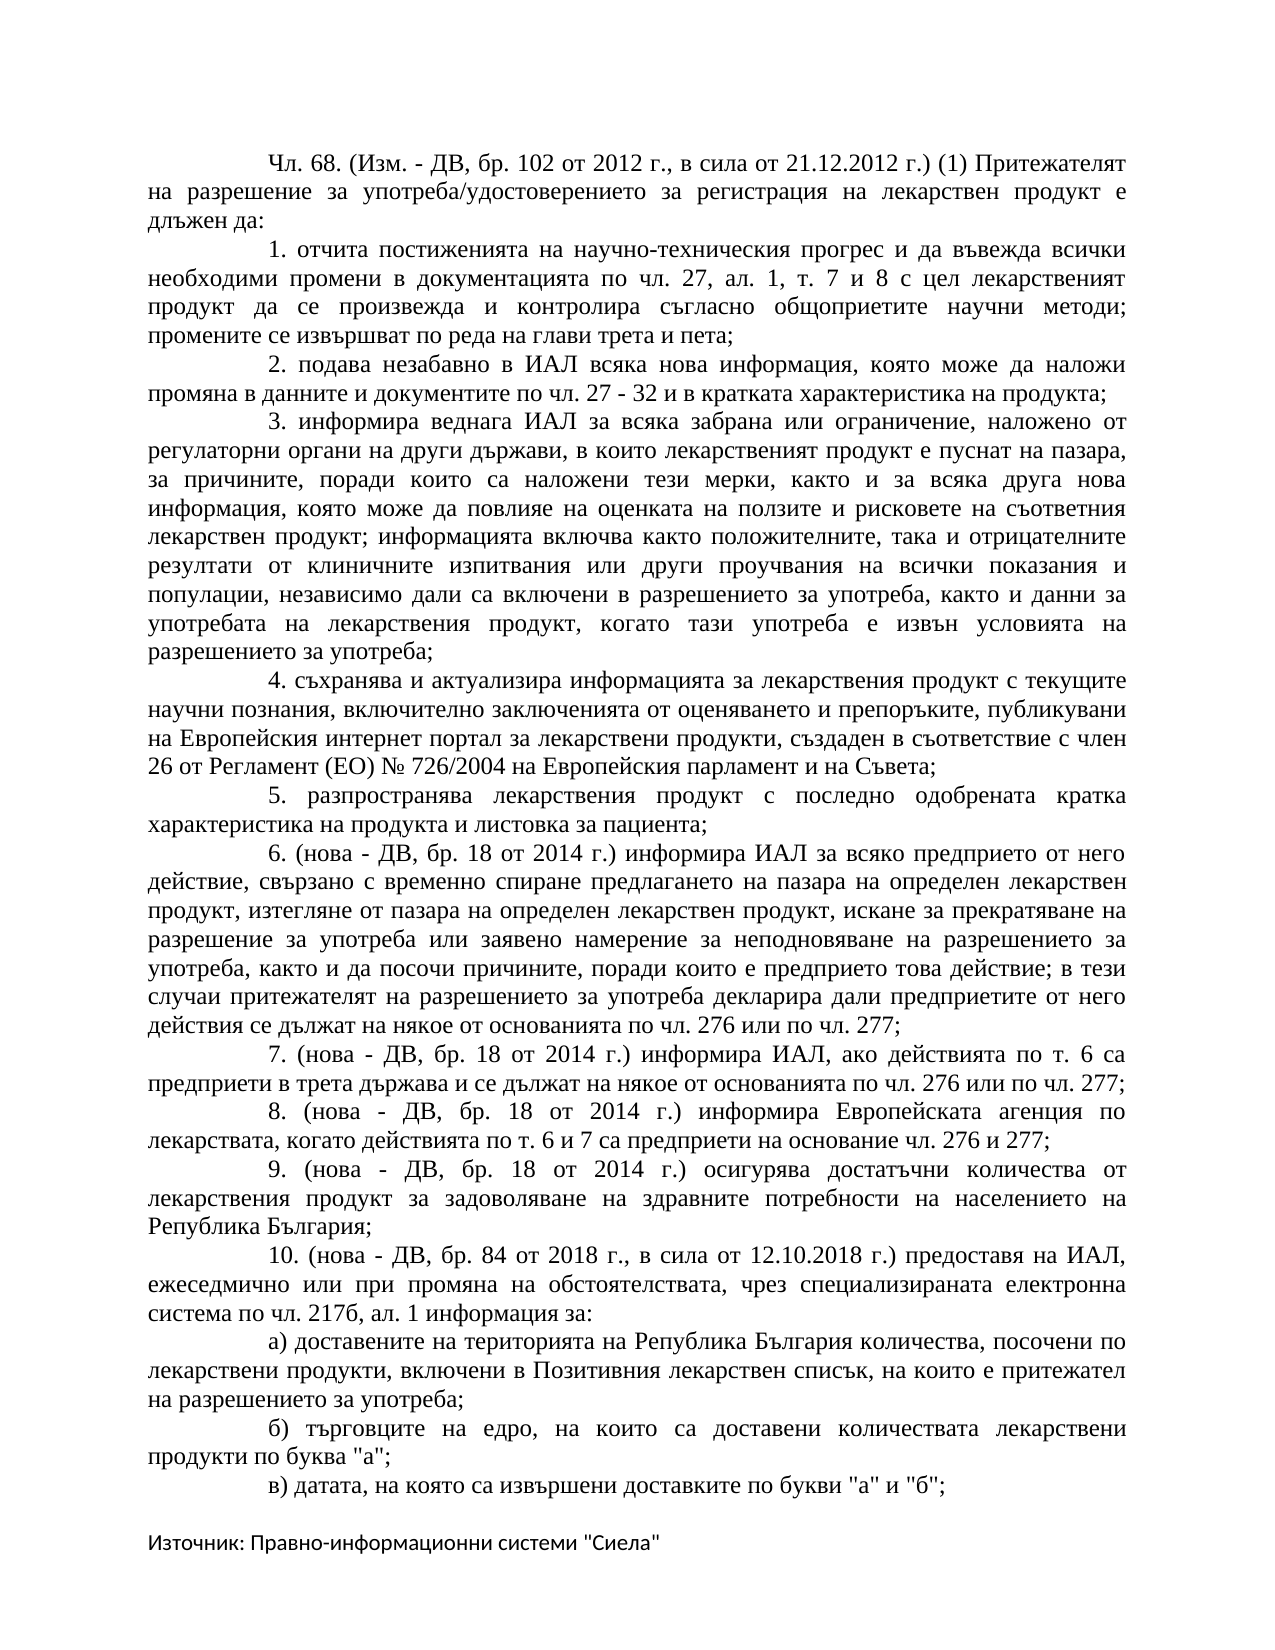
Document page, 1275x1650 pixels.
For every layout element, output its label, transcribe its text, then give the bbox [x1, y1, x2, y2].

text 8. (нова - ДВ, бр. 18 от 2014 г.) информира Европейската агенция по лекарствата, когато действията по т. 6 и 7 са предприети на основание чл. 276 и 277; [148, 1096, 1127, 1154]
text б) търговците на едро, на които са доставени количествата лекарствени продукти по буква "а"; [148, 1413, 1127, 1470]
text 7. (нова - ДВ, бр. 18 от 2014 г.) информира ИАЛ, ако действията по т. 6 са предприети в трета държава и се дължат на някое от основанията по чл. 276 или по чл. 277; [148, 1039, 1127, 1096]
text 2. подава незабавно в ИАЛ всяка нова информация, която може да наложи промяна в данните и документите по чл. 27 - 32 и в кратката характеристика на продукта; [148, 349, 1127, 406]
text Чл. 68. (Изм. - ДВ, бр. 102 от 2012 г., в сила от 21.12.2012 г.) (1) Притежателят на разрешение за употреба/удостоверението за регистрация на лекарствен продукт е длъжен да: [148, 148, 1127, 234]
text 9. (нова - ДВ, бр. 18 от 2014 г.) осигурява достатъчни количества от лекарствения продукт за задоволяване на здравните потребности на населението на Република България; [148, 1154, 1127, 1240]
text 6. (нова - ДВ, бр. 18 от 2014 г.) информира ИАЛ за всяко предприето от него действие, свързано с временно спиране предлагането на пазара на определен лекарствен продукт, изтегляне от пазара на определен лекарствен продукт, искане за прекратяване на разрешение за употреба или заявено намерение за неподновяване на разрешението за употреба, както и да посочи причините, поради които е предприето това действие; в тези случаи притежателят на разрешението за употреба декларира дали предприетите от него действия се дължат на някое от основанията по чл. 276 или по чл. 277; [148, 838, 1127, 1039]
text 1. отчита постиженията на научно-техническия прогрес и да въвежда всички необходими промени в документацията по чл. 27, ал. 1, т. 7 и 8 с цел лекарственият продукт да се произвежда и контролира съгласно общоприетите научни методи; промените се извършват по реда на глави трета и пета; [148, 234, 1127, 349]
text 3. информира веднага ИАЛ за всяка забрана или ограничение, наложено от регулаторни органи на други държави, в които лекарственият продукт е пуснат на пазара, за причините, поради които са наложени тези мерки, както и за всяка друга нова информация, която може да повлияе на оценката на ползите и рисковете на съответния лекарствен продукт; информацията включва както положителните, така и отрицателните резултати от клиничните изпитвания или други проучвания на всички показания и популации, независимо дали са включени в разрешението за употреба, както и данни за употребата на лекарствения продукт, когато тази употреба е извън условията на разрешението за употреба; [148, 406, 1127, 665]
text в) датата, на която са извършени доставките по букви "а" и "б"; [148, 1470, 1127, 1499]
text а) доставените на територията на Република България количества, посочени по лекарствени продукти, включени в Позитивния лекарствен списък, на които е притежател на разрешението за употреба; [148, 1326, 1127, 1413]
text 4. съхранява и актуализира информацията за лекарствения продукт с текущите научни познания, включително заключенията от оценяването и препоръките, публикувани на Европейския интернет портал за лекарствени продукти, създаден в съответствие с член 26 от Регламент (ЕО) № 726/2004 на Европейския парламент и на Съвета; [148, 665, 1127, 780]
text 10. (нова - ДВ, бр. 84 от 2018 г., в сила от 12.10.2018 г.) предоставя на ИАЛ, ежеседмично или при промяна на обстоятелствата, чрез специализираната електронна система по чл. 217б, ал. 1 информация за: [148, 1240, 1127, 1326]
text 5. разпространява лекарствения продукт с последно одобрената кратка характеристика на продукта и листовка за пациента; [148, 780, 1127, 838]
